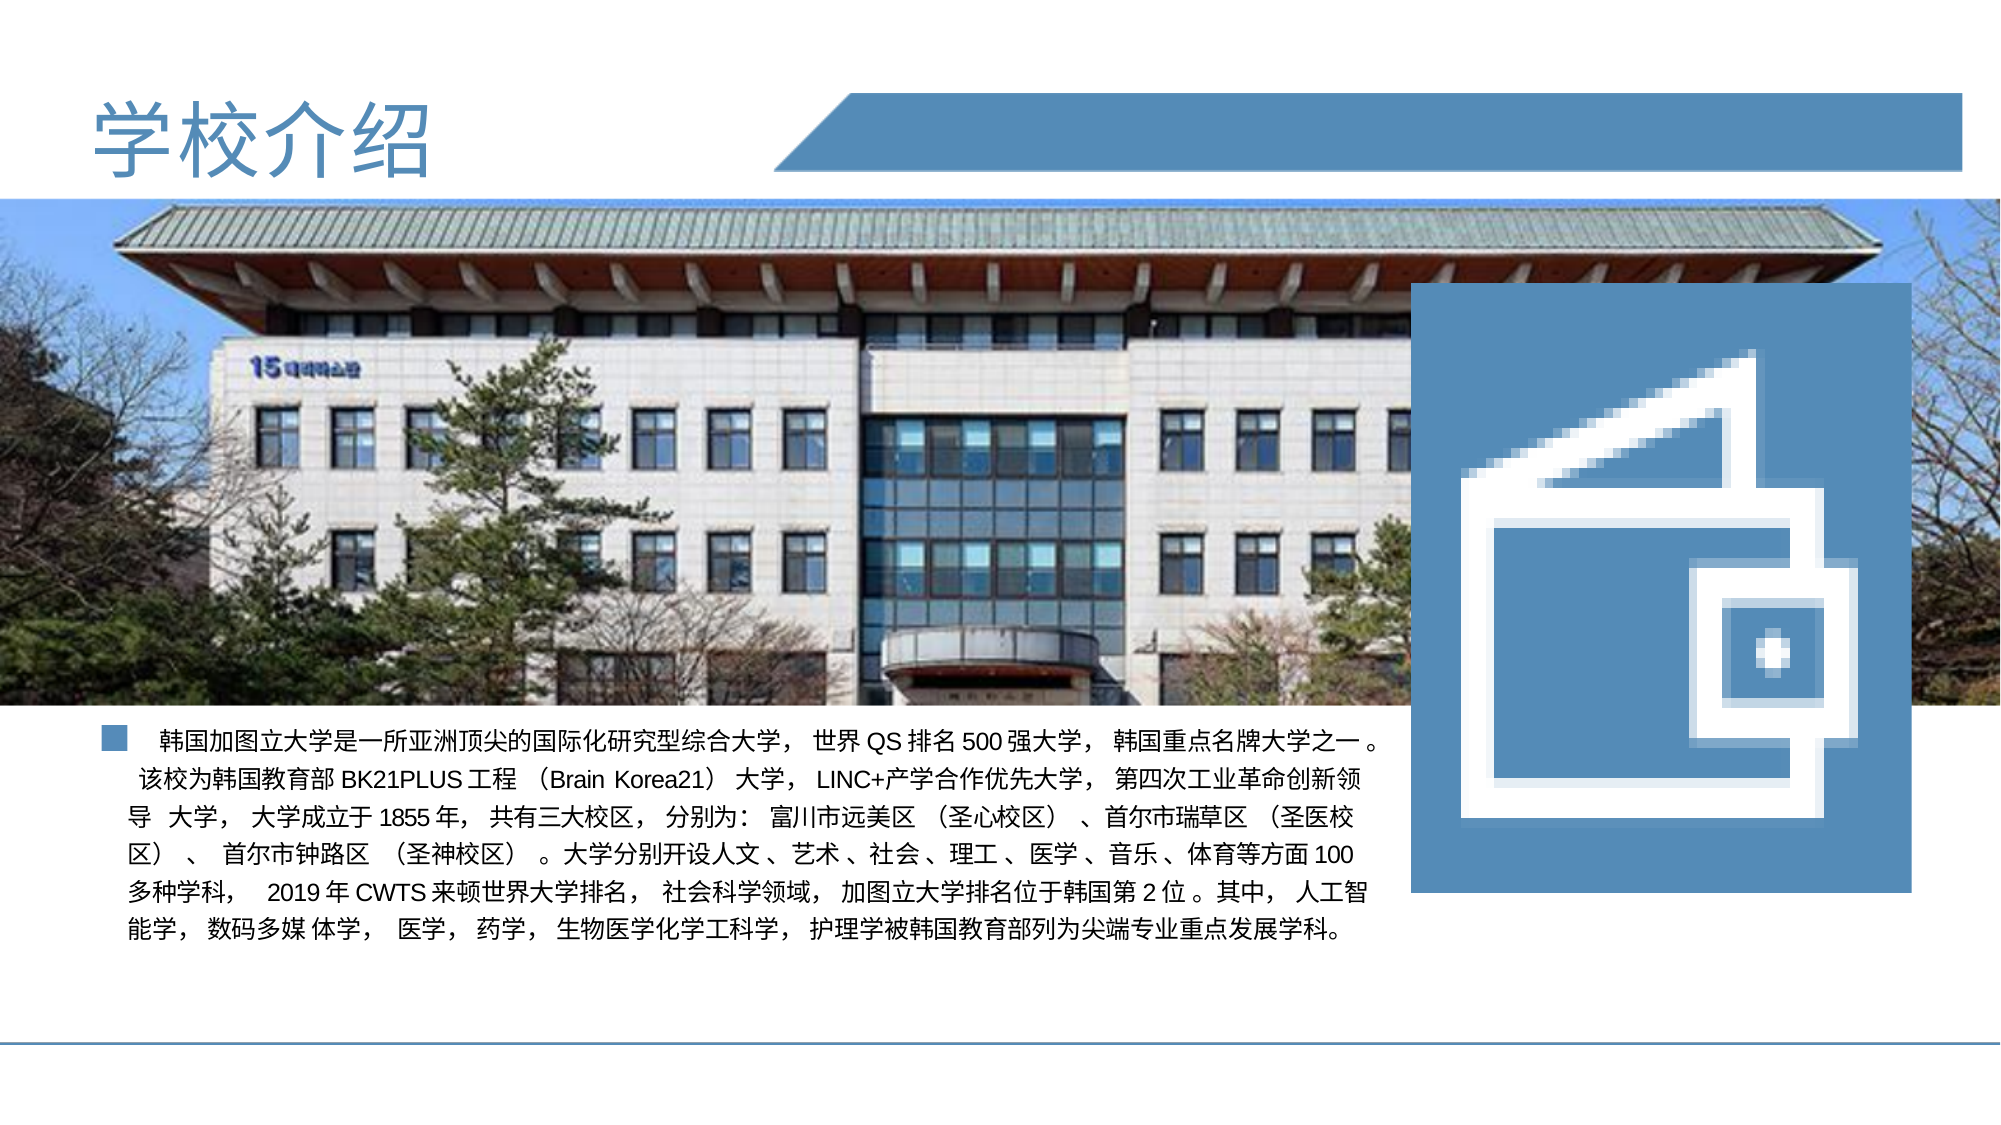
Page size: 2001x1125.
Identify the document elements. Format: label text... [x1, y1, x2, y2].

text 学校介绍 [0, 99, 2000, 189]
text 韩国加图立大学是一所亚洲顶尖的国际化研究型综合大学， 世界QS排名500强大学， 韩国重点名牌大学之一 。 该校为韩国教育部BK21PLUS工程 （Brain Korea21） 大学， LINC+产学合作优先大学， 第四次工业革命创新领导 大学， 大学成立于1855年， 共有三大校区， 分别为： 富川市远美区 （圣心校区） 、首尔市瑞草区 （圣医校区） 、 首尔市钟路区 （圣神校区） 。大学分别开设人文 、艺术 、社会 、理工 、医学 、音乐 、体育等方面100多种学科， 2019年CWTS来顿世界大学排名， 社会科学领域， 加图立大学排名位于韩国第2位 。其中， 人工智能学， 数码多媒 体学， 医学， 药学， 生物医学化学工科学， 护理学被韩国教育部列为尖端专业重点发展学科。 [102, 722, 1369, 946]
picture [0, 0, 2001, 1125]
